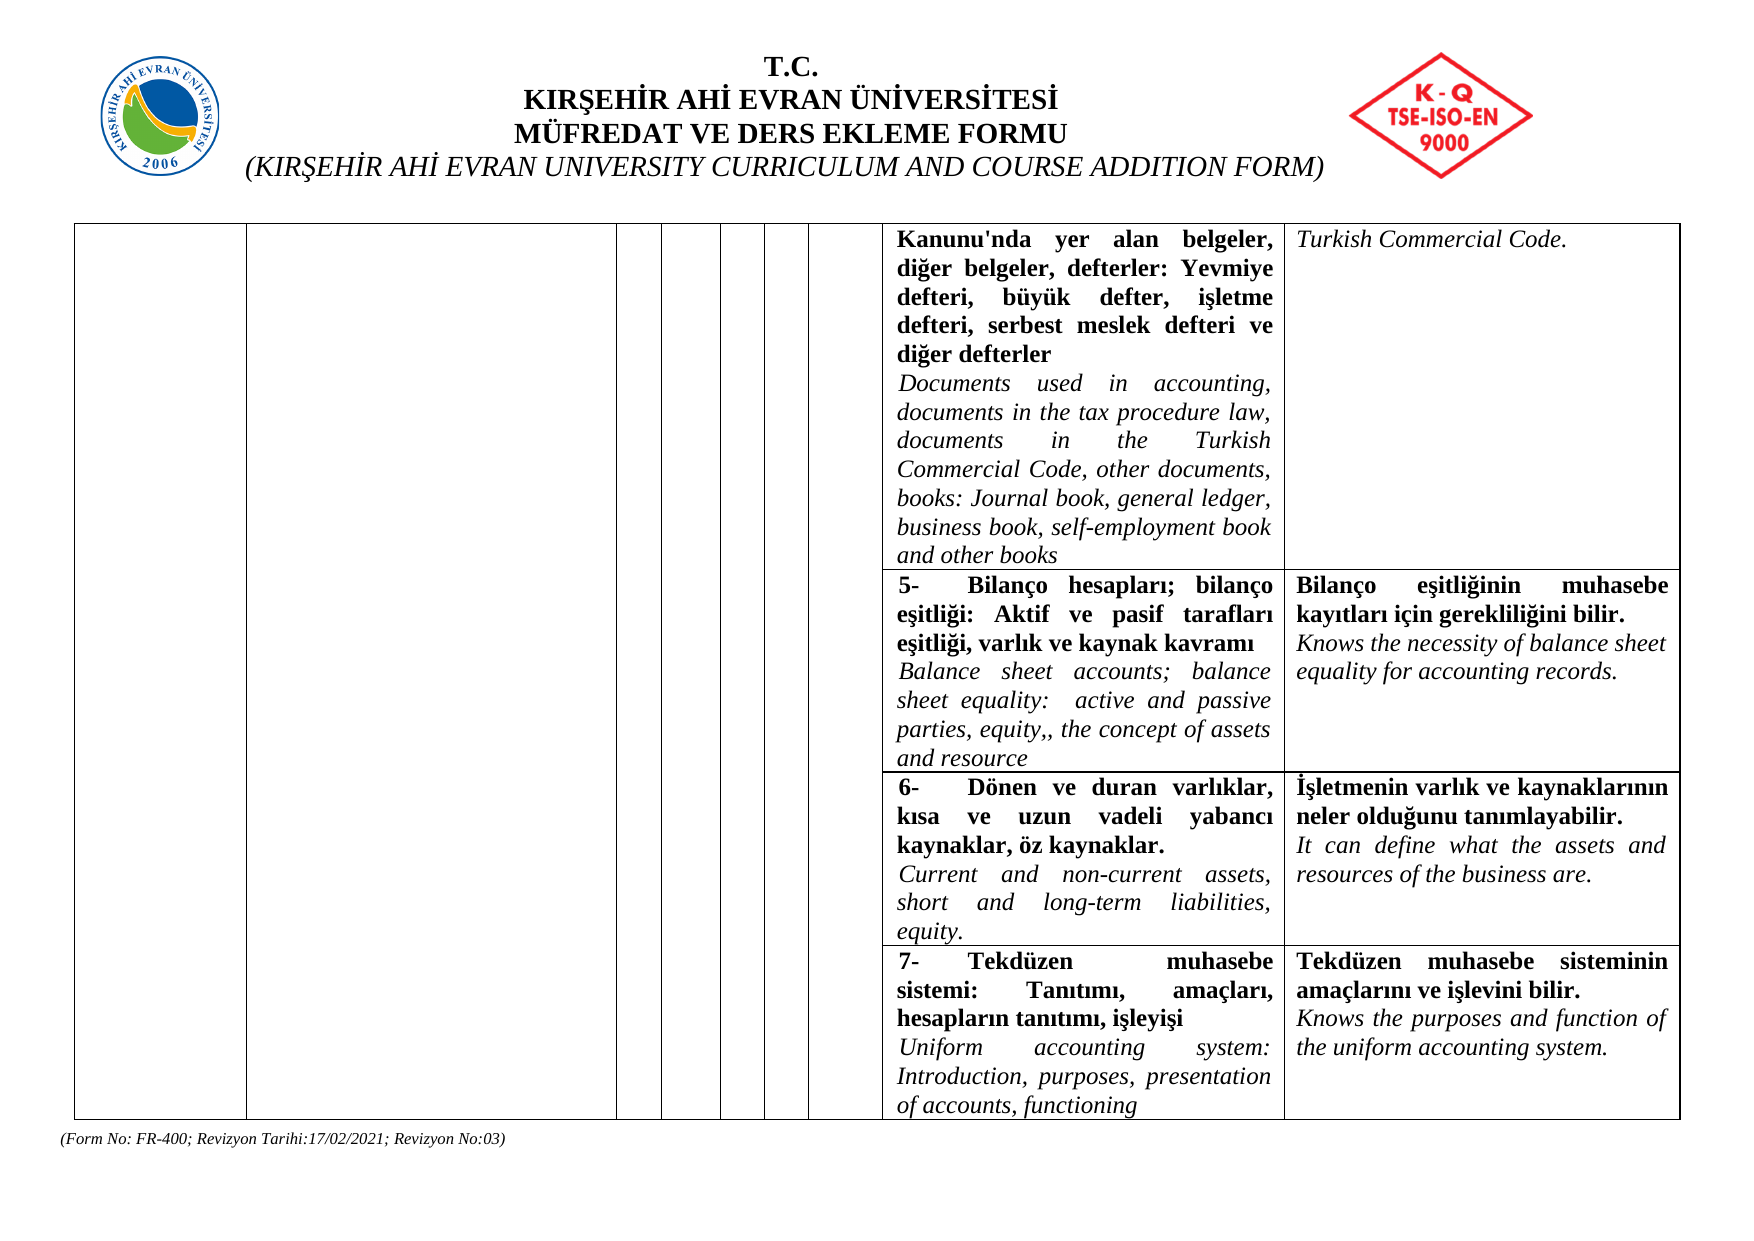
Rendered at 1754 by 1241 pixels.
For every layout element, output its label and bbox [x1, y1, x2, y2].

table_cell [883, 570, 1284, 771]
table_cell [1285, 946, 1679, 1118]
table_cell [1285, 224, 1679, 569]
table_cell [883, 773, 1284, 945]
picture [1348, 52, 1533, 179]
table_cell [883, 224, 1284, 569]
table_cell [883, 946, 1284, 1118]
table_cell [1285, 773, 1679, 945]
picture [100, 56, 220, 176]
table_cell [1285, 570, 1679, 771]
